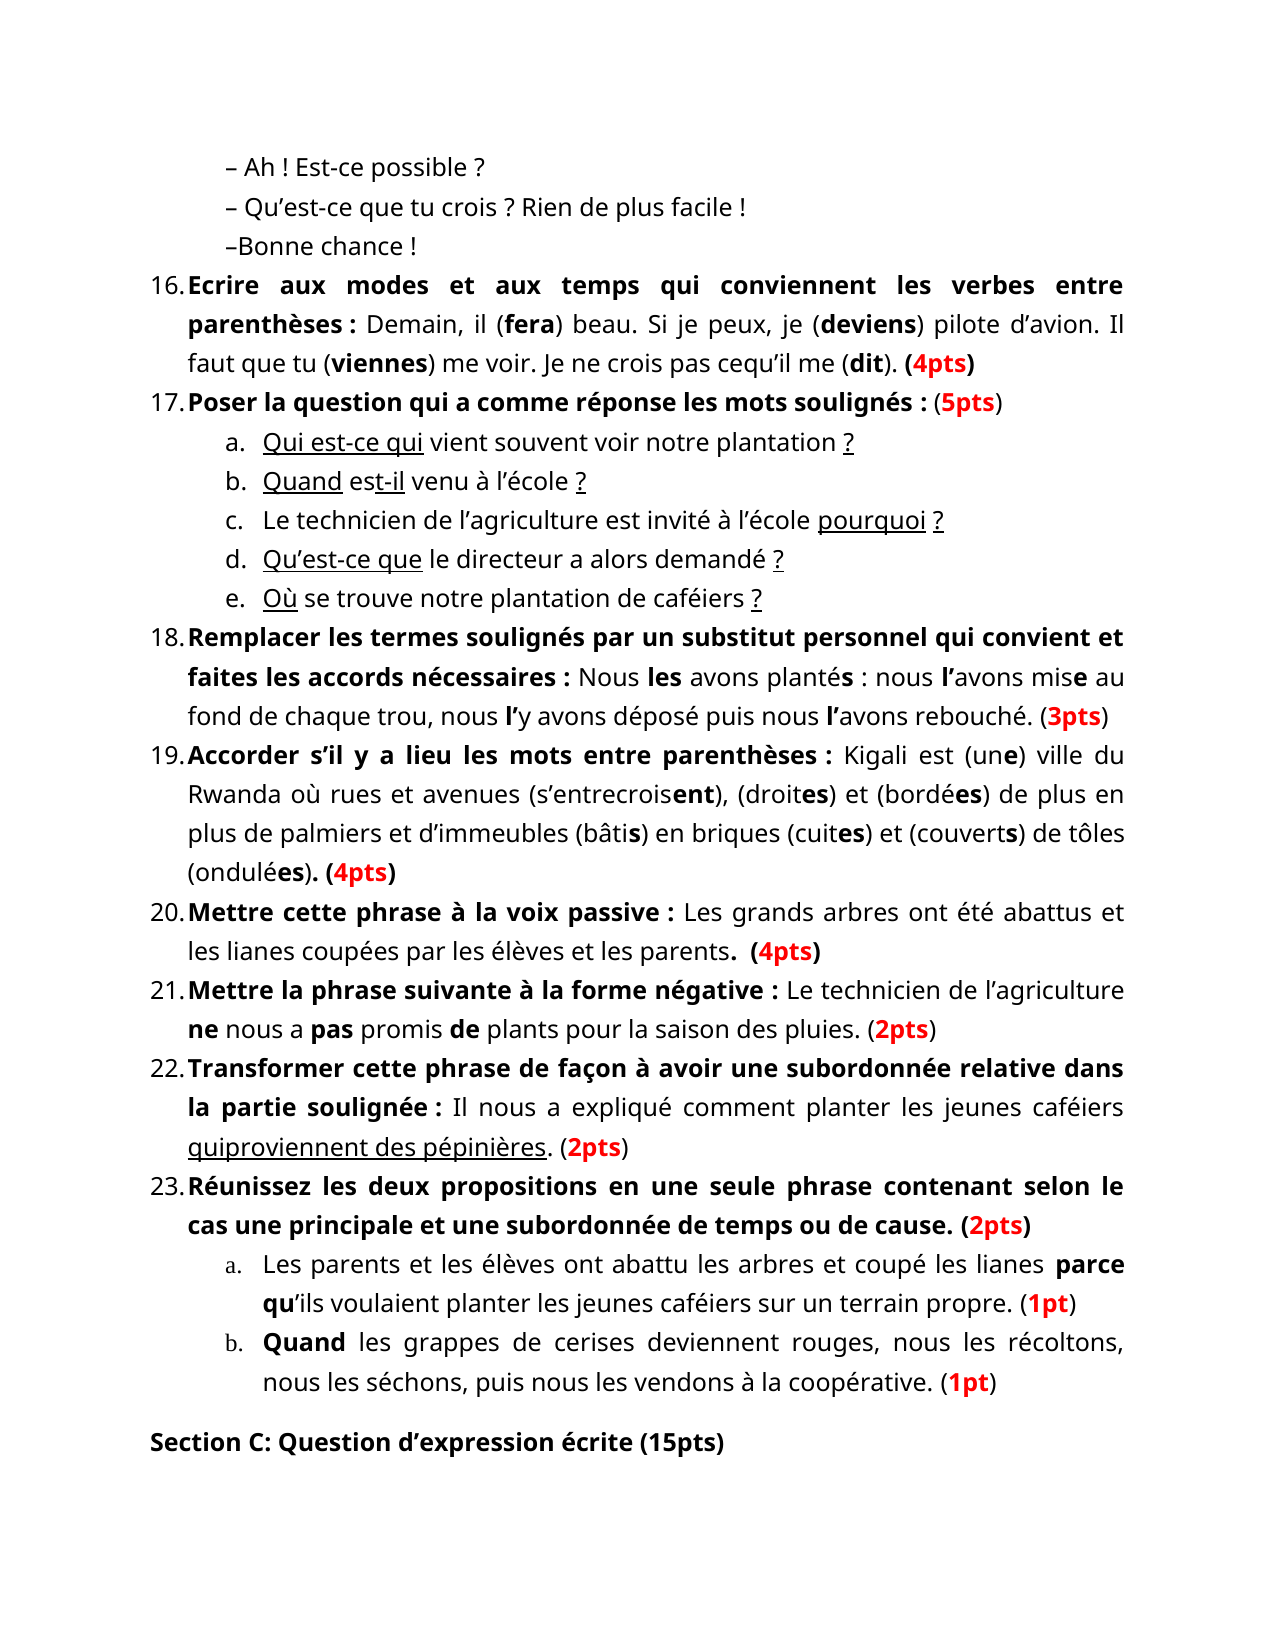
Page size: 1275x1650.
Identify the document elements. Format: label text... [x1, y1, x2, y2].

list Poser la question qui a comme réponse les mots soulignés : (5pts) [150, 385, 1125, 419]
list –Bonne chance ! [225, 228, 1125, 262]
list Ecrire aux modes et aux temps qui conviennent les verbes entre parenthèses : Demain, il (fera) beau. Si je peux, je (deviens) pilote d’avion. Il faut que tu (viennes) me voir. Je ne crois pas cequ’il me (dit). (4pts) [150, 267, 1125, 380]
text Section C: Question d’expression écrite (15pts) [150, 1424, 1125, 1458]
list Quand les grappes de cerises deviennent rouges, nous les récoltons, nous les séchons, puis nous les vendons à la coopérative. (1pt) [225, 1325, 1125, 1398]
list – Qu’est-ce que tu crois ? Rien de plus facile ! [225, 189, 1125, 223]
list – Ah ! Est-ce possible ? [225, 150, 1125, 184]
list Mettre cette phrase à la voix passive : Les grands arbres ont été abattus et les lianes coupées par les élèves et les parents. (4pts) [150, 894, 1125, 967]
list Qu’est-ce que le directeur a alors demandé ? [225, 542, 1125, 576]
list Mettre la phrase suivante à la forme négative : Le technicien de l’agriculture ne nous a pas promis de plants pour la saison des pluies. (2pts) [150, 972, 1125, 1046]
list Remplacer les termes soulignés par un substitut personnel qui convient et faites les accords nécessaires : Nous les avons plantés : nous l’avons mise au fond de chaque trou, nous l’y avons déposé puis nous l’avons rebouché. (3pts) [150, 620, 1125, 732]
list Réunissez les deux propositions en une seule phrase contenant selon le cas une principale et une subordonnée de temps ou de cause. (2pts) [150, 1168, 1125, 1242]
list Le technicien de l’agriculture est invité à l’école pourquoi ? [225, 502, 1125, 537]
list Transformer cette phrase de façon à avoir une subordonnée relative dans la partie soulignée : Il nous a expliqué comment planter les jeunes caféiers quiproviennent des pépinières. (2pts) [150, 1051, 1125, 1163]
list Les parents et les élèves ont abattu les arbres et coupé les lianes parce qu’ils voulaient planter les jeunes caféiers sur un terrain propre. (1pt) [225, 1247, 1125, 1320]
list Où se trouve notre plantation de caféiers ? [225, 581, 1125, 615]
list Accorder s’il y a lieu les mots entre parenthèses : Kigali est (une) ville du Rwanda où rues et avenues (s’entrecroisent), (droites) et (bordées) de plus en plus de palmiers et d’immeubles (bâtis) en briques (cuites) et (couverts) de tôles (ondulées). (4pts) [150, 737, 1125, 889]
list Quand est-il venu à l’école ? [225, 463, 1125, 497]
list Qui est-ce qui vient souvent voir notre plantation ? [225, 424, 1125, 458]
